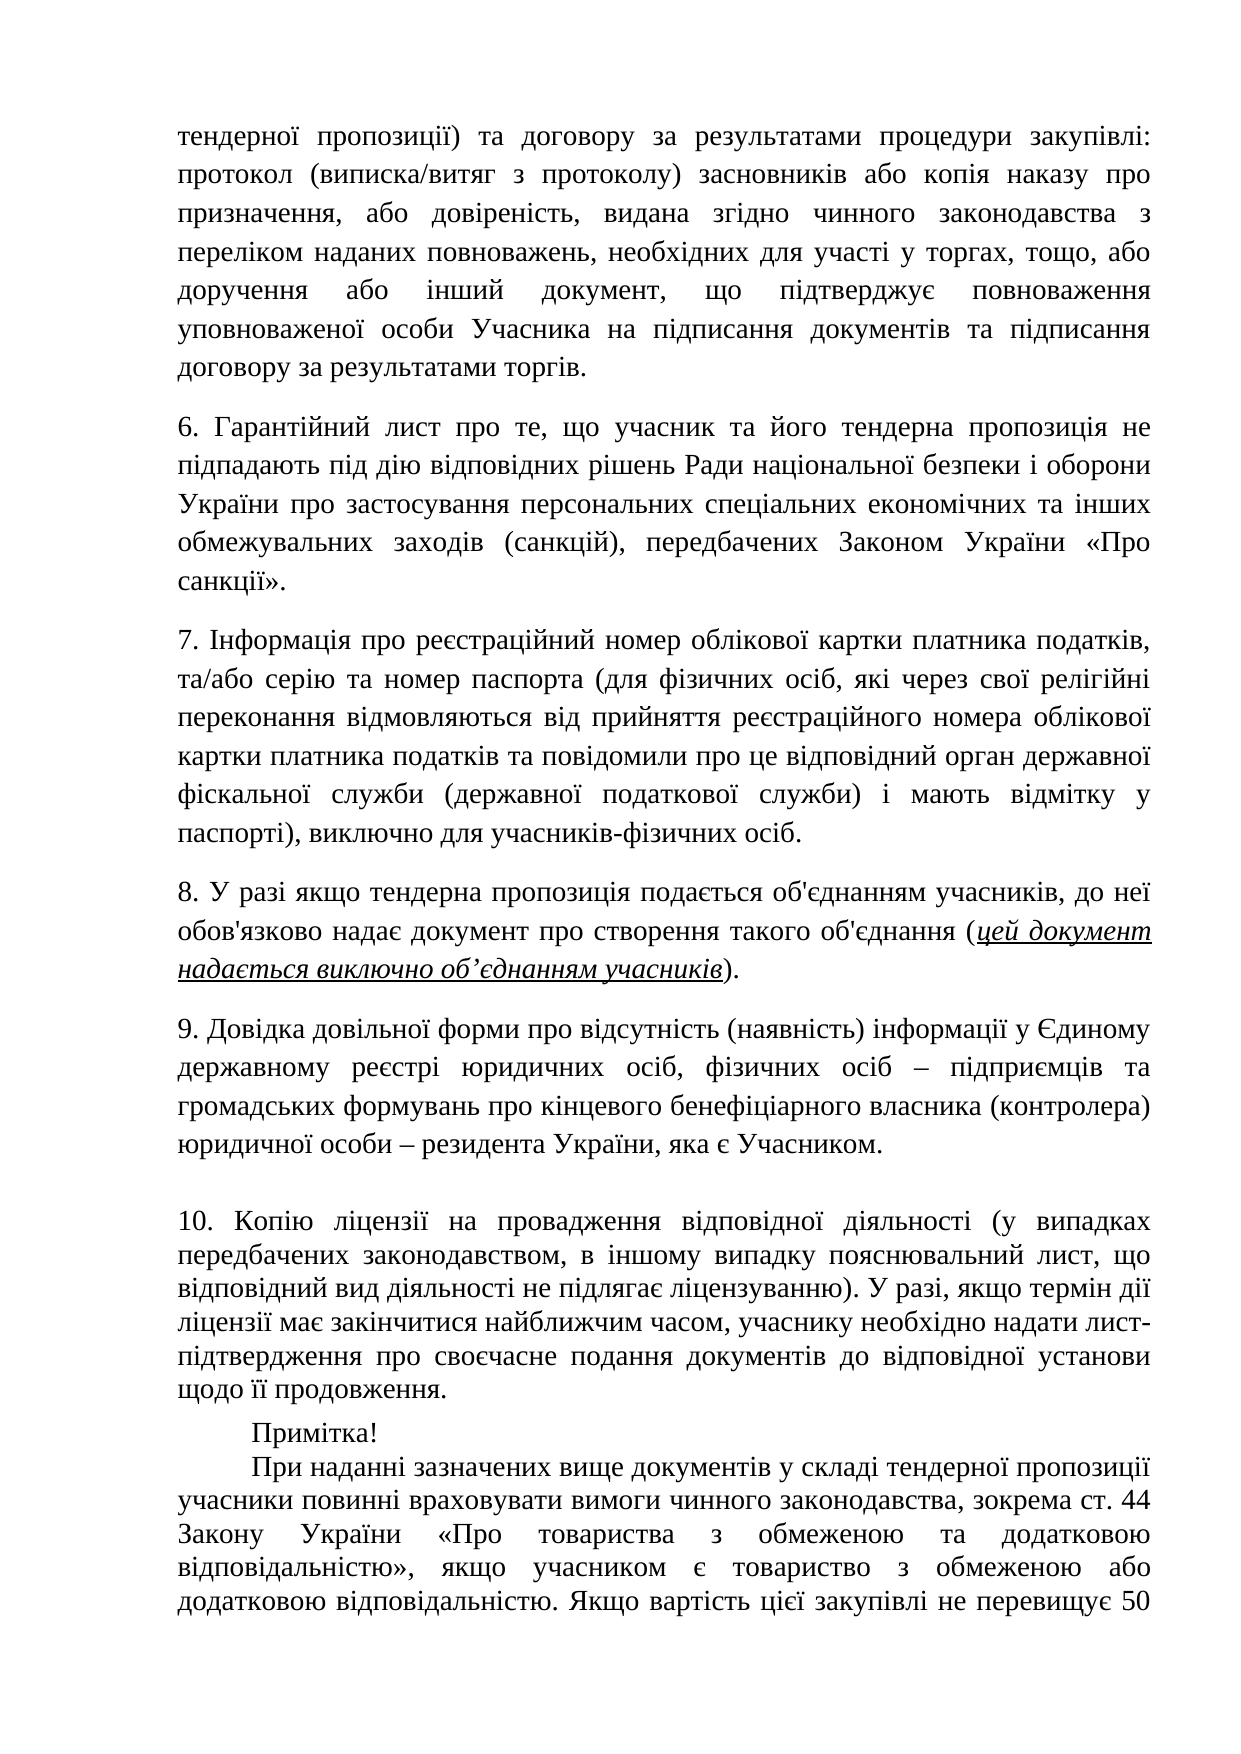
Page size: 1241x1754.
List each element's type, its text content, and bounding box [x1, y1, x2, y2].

text 9. Довідка довільної форми про відсутність (наявність) інформації у Єдиному державному реєстрі юридичних осіб, фізичних осіб – підприємців та громадських формувань про кінцевого бенефіціарного власника (контролера) юридичної особи – резидента України, яка є Учасником. [177, 1011, 1152, 1160]
text 7. Інформація про реєстраційний номер облікової картки платника податків, та/або серію та номер паспорта (для фізичних осіб, які через свої релігійні переконання відмовляються від прийняття реєстраційного номера облікової картки платника податків та повідомили про це відповідний орган державної фіскальної служби (державної податкової служби) і мають відмітку у паспорті), виключно для учасників-фізичних осіб. [177, 622, 1152, 848]
list Примітка! [177, 1415, 1152, 1449]
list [177, 1449, 1152, 1616]
text 6. Гарантійний лист про те, що учасник та його тендерна пропозиція не підпадають під дію відповідних рішень Ради національної безпеки і оборони України про застосування персональних спеціальних економічних та інших обмежувальних заходів (санкцій), передбачених Законом України «Про санкції». [177, 409, 1152, 596]
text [177, 118, 1152, 383]
text 10. Копію ліцензії на провадження відповідної діяльності (у випадках передбачених законодавством, в іншому випадку пояснювальний лист, що відповідний вид діяльності не підлягає ліцензуванню). У разі, якщо термін дії ліцензії має закінчитися найближчим часом, учаснику необхідно надати лист-підтвердження про своєчасне подання документів до відповідної установи щодо її продовження. [177, 1203, 1152, 1405]
text 8. У разі якщо тендерна пропозиція подається об'єднанням учасників, до неї обов'язково надає документ про створення такого об'єднання (цей документ надається виключно об’єднанням учасників). [177, 874, 1152, 985]
